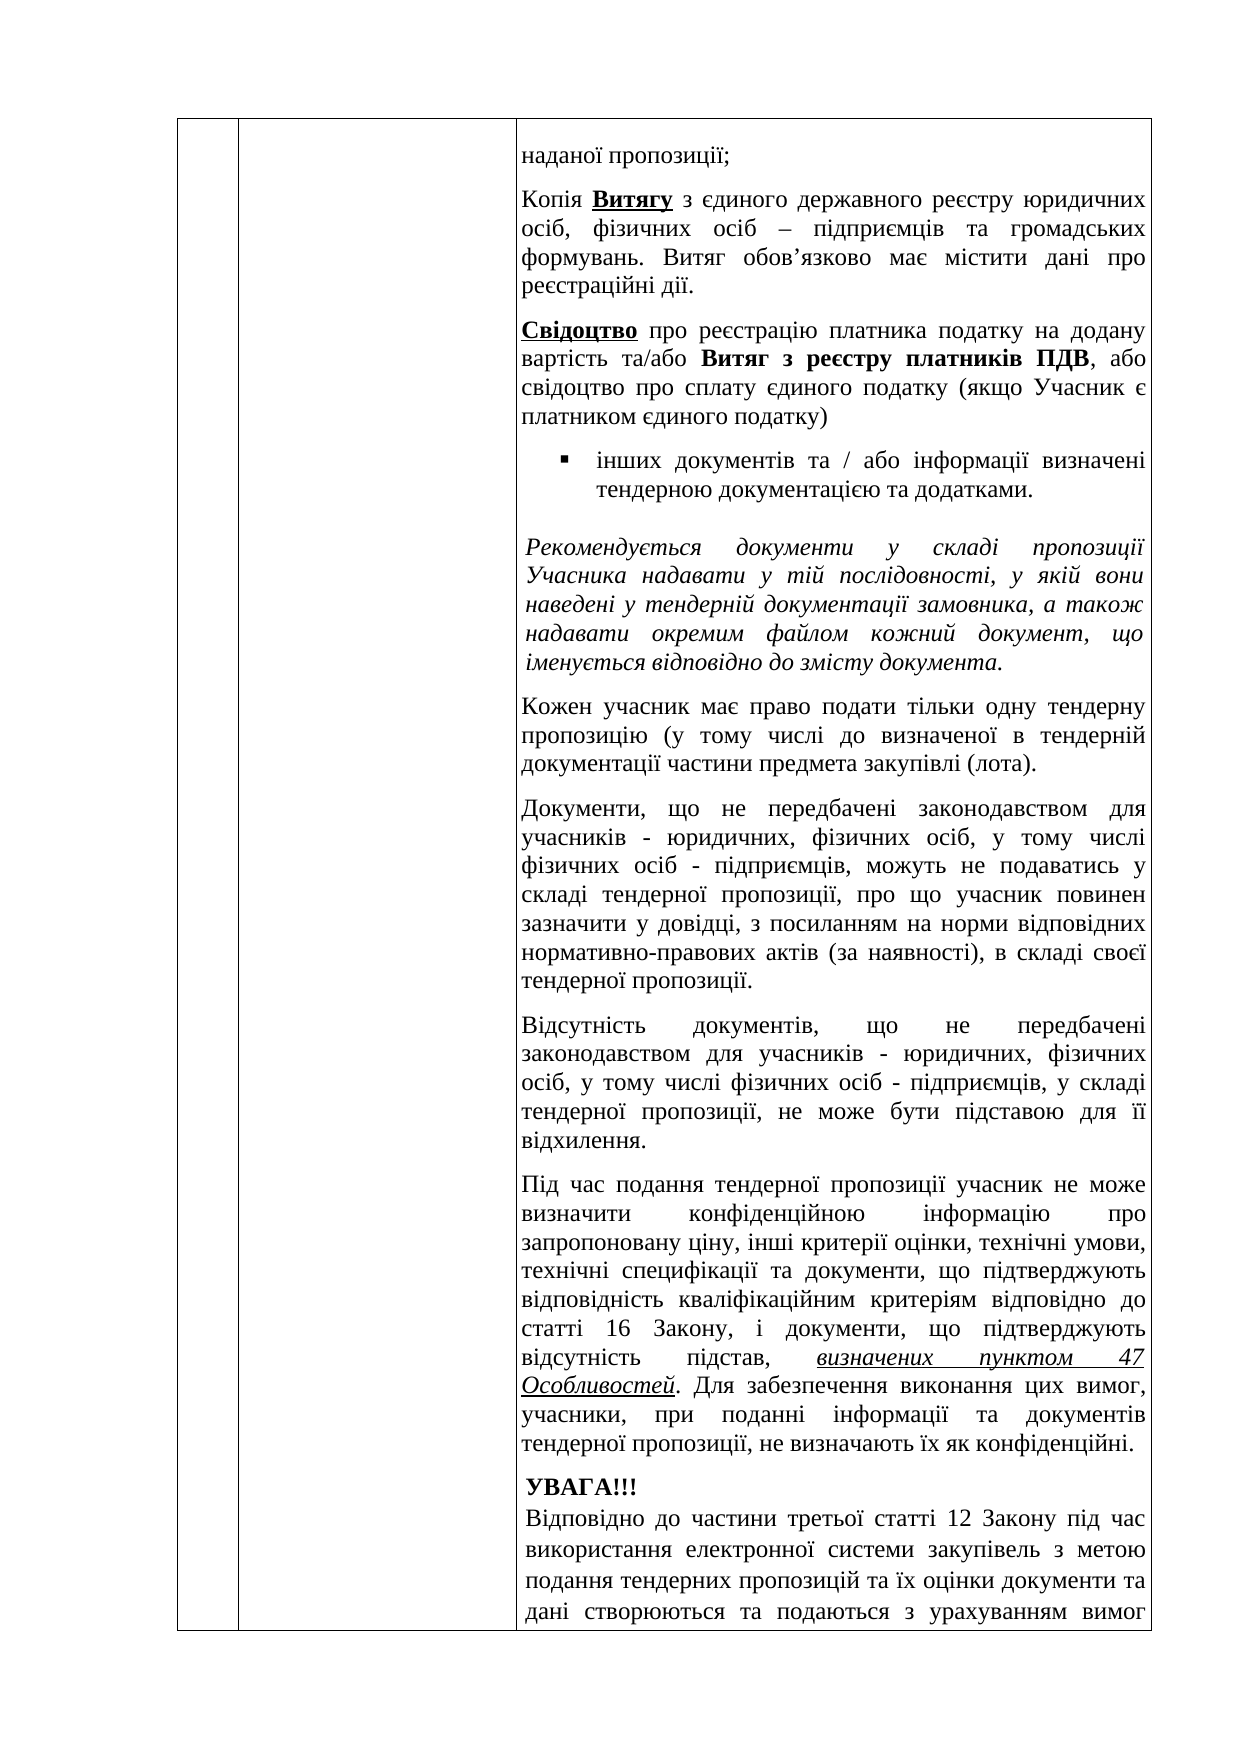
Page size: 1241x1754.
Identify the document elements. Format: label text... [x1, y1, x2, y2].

table_cell 1 [178, 119, 238, 1630]
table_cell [517, 119, 1151, 1630]
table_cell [239, 119, 516, 1630]
